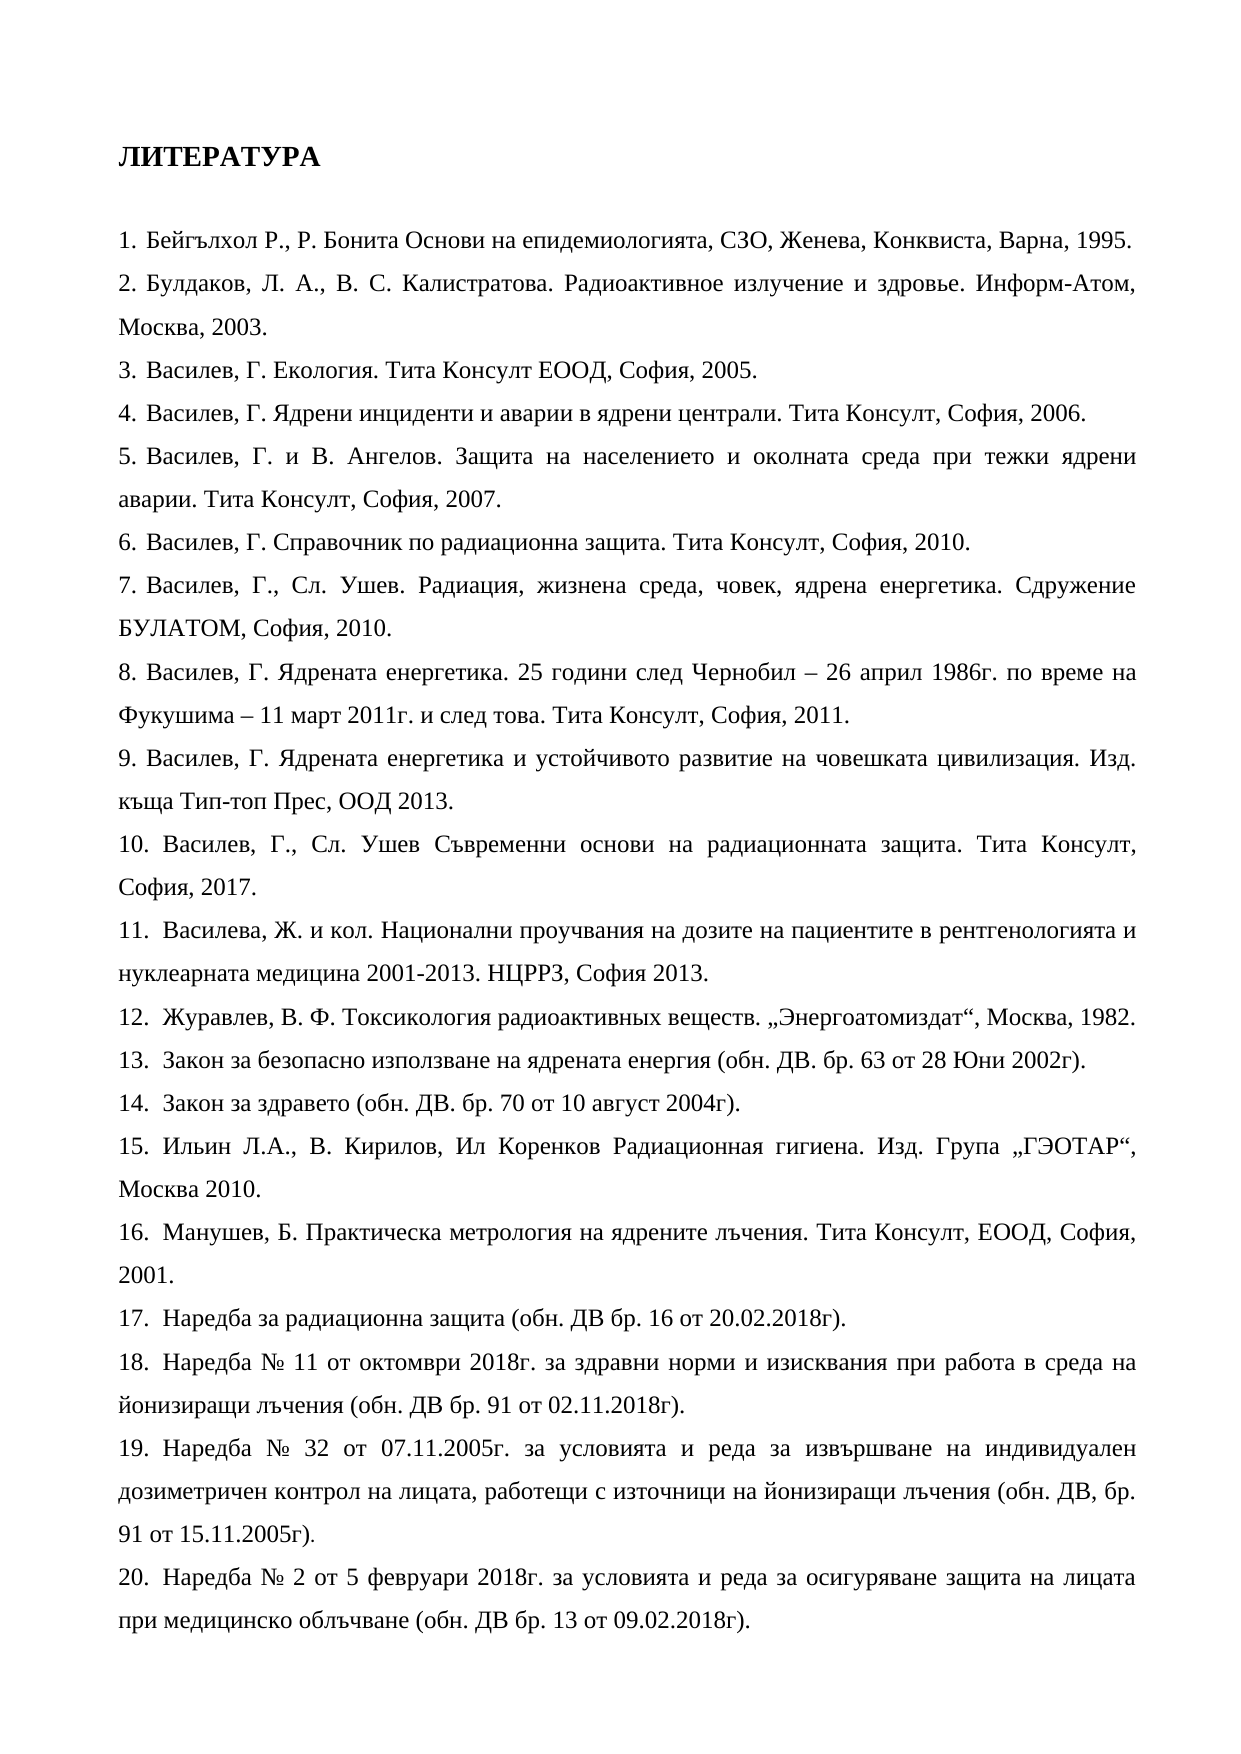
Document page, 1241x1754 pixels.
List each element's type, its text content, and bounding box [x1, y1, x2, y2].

list Журавлев, В. Ф. Токсикология радиоактивных веществ. „Энергоатомиздат“, Москва, 1982. [118, 1002, 1137, 1030]
list Ильин Л.А., В. Кирилов, Ил Коренков Радиационная гигиена. Изд. Група „ГЭОТАР“, Москва 2010. [118, 1131, 1137, 1203]
list Василев, Г., Сл. Ушев. Радиация, жизнена среда, човек, ядрена енергетика. Сдружение БУЛАТОМ, София, 2010. [118, 570, 1137, 642]
list Наредба за радиационна защита (обн. ДВ бр. 16 от 20.02.2018г). [118, 1303, 1137, 1332]
list Василева, Ж. и кол. Национални проучвания на дозите на пациентите в рентгенологията и нуклеарната медицина 2001-2013. НЦРРЗ, София 2013. [118, 915, 1137, 987]
list Булдаков, Л. А., В. С. Калистратова. Радиоактивное излучение и здровье. Информ-Атом, Москва, 2003. [118, 268, 1137, 340]
list Бейгълхол Р., Р. Бонита Основи на епидемиологията, СЗО, Женева, Конквиста, Варна, 1995. [118, 225, 1137, 254]
list Наредба № 11 от октомври 2018г. за здравни норми и изисквания при работа в среда на йонизиращи лъчения (обн. ДВ бр. 91 от 02.11.2018г). [118, 1347, 1137, 1418]
list Василев, Г. Справочник по радиационна защита. Тита Консулт, София, 2010. [118, 527, 1137, 556]
list Манушев, Б. Практическа метрология на ядрените лъчения. Тита Консулт, ЕООД, София, 2001. [118, 1217, 1137, 1289]
list Василев, Г., Сл. Ушев Съвременни основи на радиационната защита. Тита Консулт, София, 2017. [118, 829, 1137, 901]
list Закон за безопасно използване на ядрената енергия (обн. ДВ. бр. 63 от 28 Юни 2002г). [118, 1045, 1137, 1073]
list Закон за здравето (обн. ДВ. бр. 70 от 10 август 2004г). [118, 1088, 1137, 1117]
text ЛИТЕРАТУРА [119, 139, 1137, 172]
list Василев, Г. Ядрената енергетика. 25 години след Чернобил – 26 април 1986г. по време на Фукушима – 11 март 2011г. и след това. Тита Консулт, София, 2011. [118, 657, 1137, 728]
list Василев, Г. Екология. Тита Консулт ЕООД, София, 2005. [118, 355, 1137, 383]
list Василев, Г. и В. Ангелов. Защита на населението и околната среда при тежки ядрени аварии. Тита Консулт, София, 2007. [118, 441, 1137, 513]
list Василев, Г. Ядрената енергетика и устойчивото развитие на човешката цивилизация. Изд. къща Тип-топ Прес, ООД 2013. [118, 743, 1137, 815]
list Василев, Г. Ядрени инциденти и аварии в ядрени централи. Тита Консулт, София, 2006. [118, 398, 1137, 427]
list Наредба № 2 от 5 февруари 2018г. за условията и реда за осигуряване защита на лицата при медицинско облъчване (обн. ДВ бр. 13 от 09.02.2018г). [118, 1562, 1137, 1634]
list Наредба № 32 от 07.11.2005г. за условията и реда за извършване на индивидуален дозиметричен контрол на лицата, работещи с източници на йонизиращи лъчения (обн. ДВ, бр. 91 от 15.11.2005г). [118, 1433, 1137, 1548]
